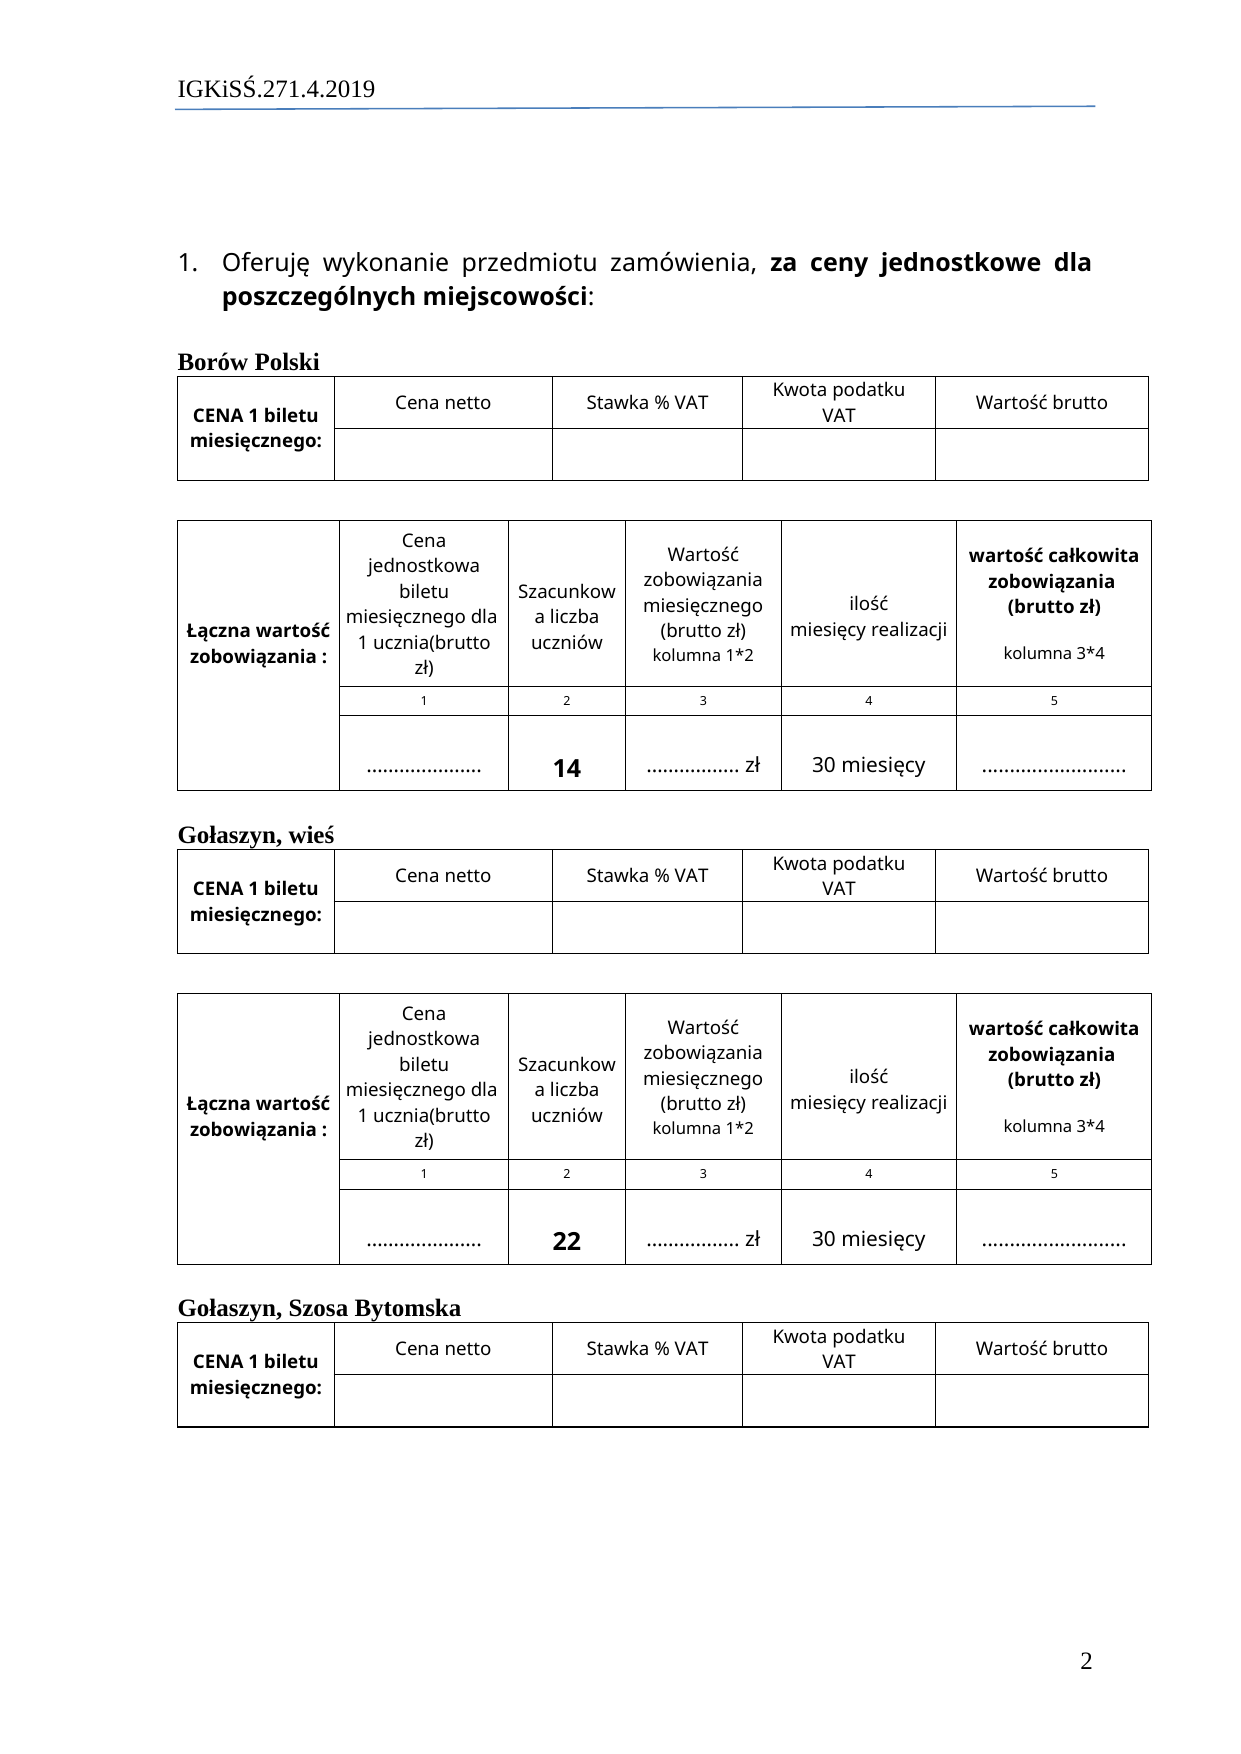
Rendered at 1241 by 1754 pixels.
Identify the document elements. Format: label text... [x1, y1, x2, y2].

table_header Kwota podatku VAT [743, 377, 935, 428]
table_cell [553, 902, 742, 953]
table_cell ……….....……. [340, 716, 508, 790]
table_cell [553, 429, 742, 480]
table_cell 5 [957, 1160, 1151, 1188]
table_cell 4 [782, 1160, 956, 1188]
table_header Wartość brutto [936, 377, 1148, 428]
table_header Wartość zobowiązania miesięcznego (brutto zł) kolumna 1*2 [626, 521, 781, 686]
table_header Szacunkowa liczba uczniów [509, 521, 625, 686]
table_header Cena jednostkowa biletu miesięcznego dla 1 ucznia(brutto zł) [340, 521, 508, 686]
table_cell [936, 902, 1148, 953]
table_cell 2 [509, 1160, 625, 1188]
table_header ilość miesięcy realizacji [782, 521, 956, 686]
table_cell .......................... [957, 1190, 1151, 1263]
table_header Łączna wartość zobowiązania : [178, 994, 339, 1263]
table_cell 1 [340, 687, 508, 715]
table_header ilość miesięcy realizacji [782, 994, 956, 1159]
table_cell …………….. zł [626, 1190, 781, 1263]
table_header Stawka % VAT [553, 377, 742, 428]
table_cell 3 [626, 687, 781, 715]
table_header Wartość brutto [936, 1323, 1148, 1374]
table_cell 2 [509, 687, 625, 715]
table_header Łączna wartość zobowiązania : [178, 521, 339, 790]
text Gołaszyn, Szosa Bytomska [177, 1293, 1092, 1322]
table_header CENA 1 biletu miesięcznego: [178, 850, 334, 953]
table_cell [743, 1375, 935, 1426]
table_header wartość całkowita zobowiązania (brutto zł) kolumna 3*4 [957, 994, 1151, 1159]
table_cell [335, 429, 552, 480]
table_cell 3 [626, 1160, 781, 1188]
table_cell [553, 1375, 742, 1426]
table_cell [743, 429, 935, 480]
table_cell [335, 902, 552, 953]
table_cell 5 [957, 687, 1151, 715]
table_header Wartość zobowiązania miesięcznego (brutto zł) kolumna 1*2 [626, 994, 781, 1159]
table_header Szacunkowa liczba uczniów [509, 994, 625, 1159]
table_header Wartość brutto [936, 850, 1148, 901]
text Gołaszyn, wieś [177, 820, 1092, 849]
table_cell 22 [509, 1190, 625, 1263]
table_cell 30 miesięcy [782, 1190, 956, 1263]
table_header CENA 1 biletu miesięcznego: [178, 377, 334, 480]
table_cell [335, 1375, 552, 1426]
table_header CENA 1 biletu miesięcznego: [178, 1323, 334, 1426]
table_cell .......................... [957, 716, 1151, 790]
table_header Stawka % VAT [553, 1323, 742, 1374]
table_cell 14 [509, 716, 625, 790]
list Oferuję wykonanie przedmiotu zamówienia, za ceny jednostkowe dla poszczególnych miejscowości: [177, 245, 1092, 313]
table_cell 1 [340, 1160, 508, 1188]
table_cell …………….. zł [626, 716, 781, 790]
table_header wartość całkowita zobowiązania (brutto zł) kolumna 3*4 [957, 521, 1151, 686]
table_header Kwota podatku VAT [743, 1323, 935, 1374]
table_header Cena netto [335, 377, 552, 428]
table_cell 4 [782, 687, 956, 715]
table_header Cena jednostkowa biletu miesięcznego dla 1 ucznia(brutto zł) [340, 994, 508, 1159]
text Borów Polski [177, 347, 1092, 376]
table_cell 30 miesięcy [782, 716, 956, 790]
table_header Cena netto [335, 1323, 552, 1374]
table_cell [743, 902, 935, 953]
table_header Kwota podatku VAT [743, 850, 935, 901]
table_header Cena netto [335, 850, 552, 901]
table_cell ……….....……. [340, 1190, 508, 1263]
table_cell [936, 1375, 1148, 1426]
table_cell [936, 429, 1148, 480]
table_header Stawka % VAT [553, 850, 742, 901]
